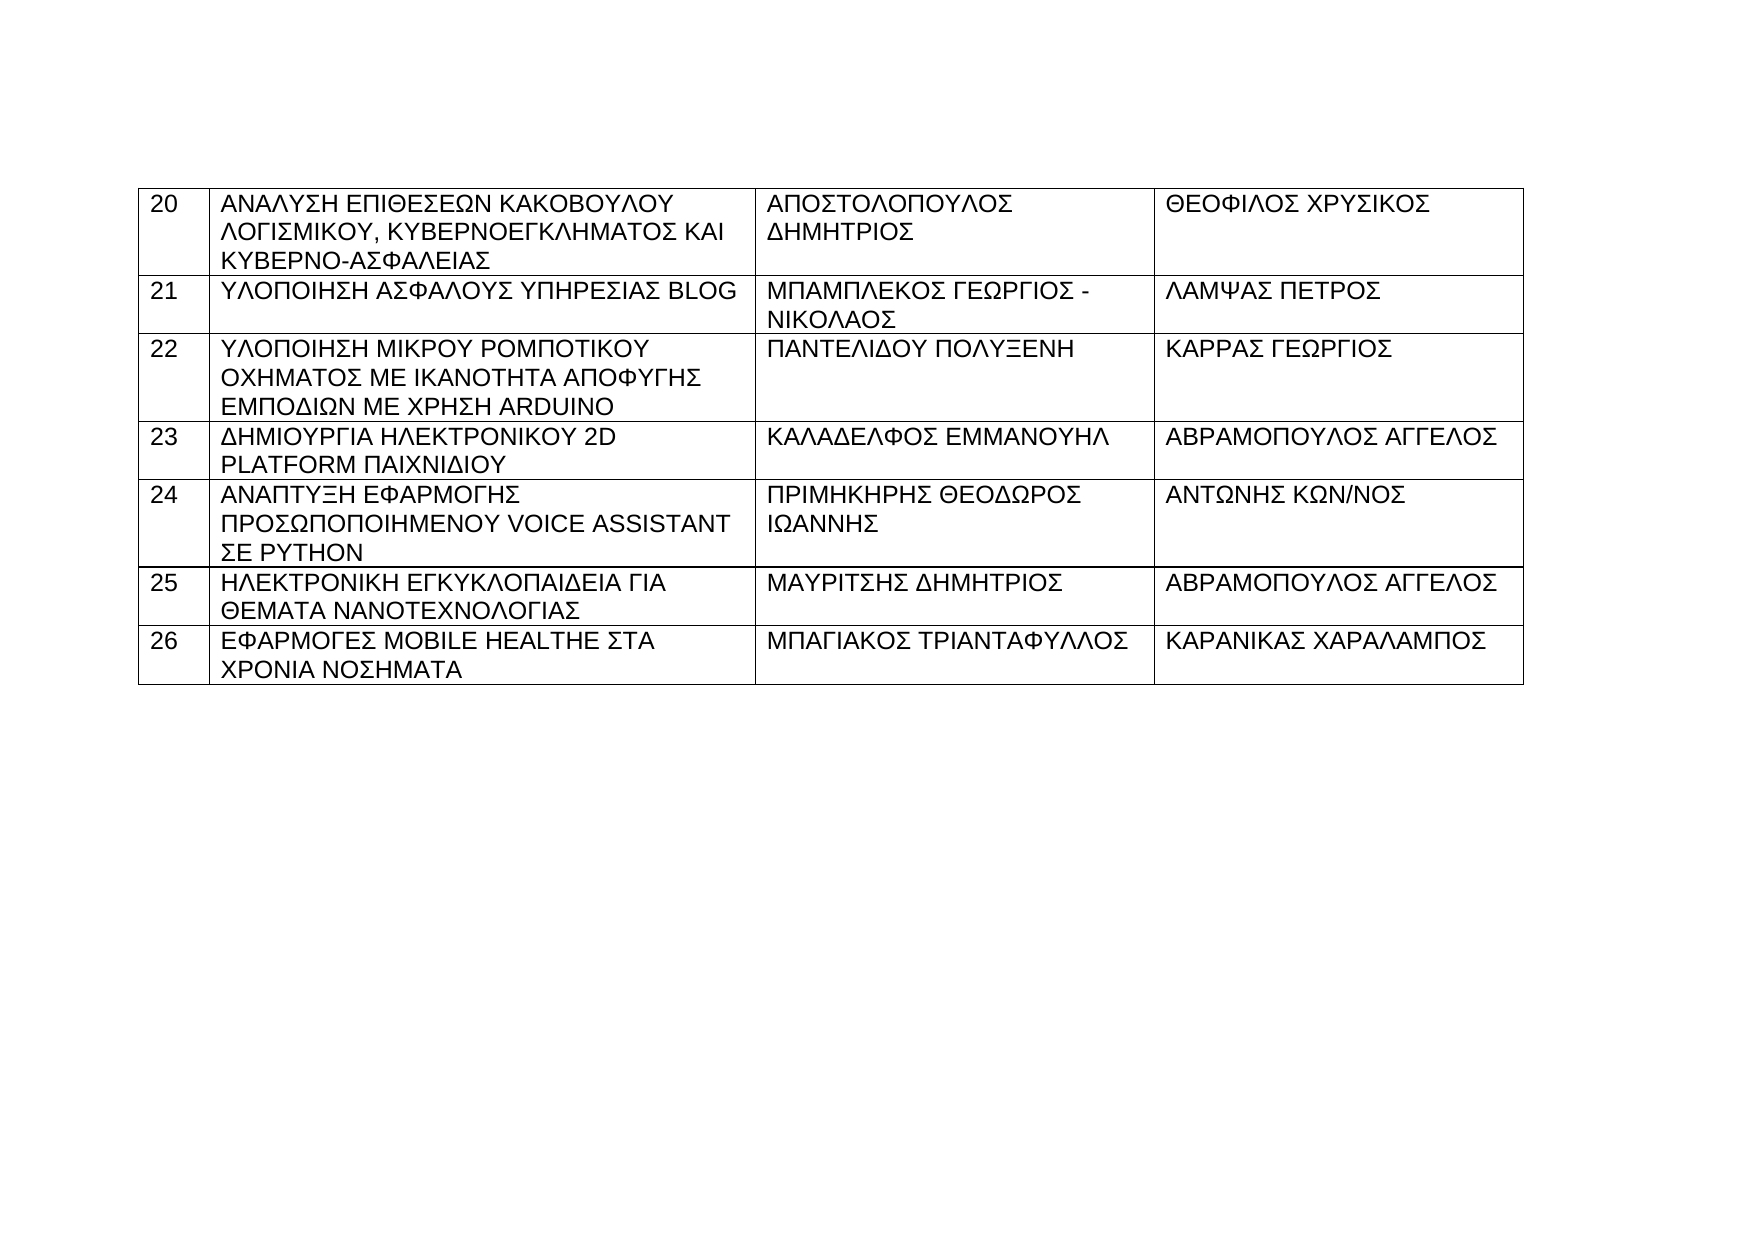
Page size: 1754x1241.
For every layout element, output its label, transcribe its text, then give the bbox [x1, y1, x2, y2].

table_cell ΑΝΑΠΤΥΞΗ ΕΦΑΡΜΟΓΗΣ ΠΡΟΣΩΠΟΠΟΙΗΜΕΝΟΥ VOICE ASSISTANT ΣΕ PYTHON [210, 480, 755, 566]
table_cell 22 [139, 334, 209, 421]
table_cell ΜΠΑΓΙΑΚΟΣ ΤΡΙΑΝΤΑΦΥΛΛΟΣ [756, 626, 1154, 683]
table_cell 24 [139, 480, 209, 566]
table_cell ΑΒΡΑΜΟΠΟΥΛΟΣ ΑΓΓΕΛΟΣ [1155, 568, 1523, 625]
table_cell ΜΠΑΜΠΛΕΚΟΣ ΓΕΩΡΓΙΟΣ - ΝΙΚΟΛΑΟΣ [756, 276, 1154, 333]
table_cell ΚΑΡΑΝΙΚΑΣ ΧΑΡΑΛΑΜΠΟΣ [1155, 626, 1523, 683]
table_cell ΚΑΡΡΑΣ ΓΕΩΡΓΙΟΣ [1155, 334, 1523, 421]
table_cell ΑΒΡΑΜΟΠΟΥΛΟΣ ΑΓΓΕΛΟΣ [1155, 422, 1523, 479]
table_cell ΛΑΜΨΑΣ ΠΕΤΡΟΣ [1155, 276, 1523, 333]
table_cell ΘΕΟΦΙΛΟΣ ΧΡΥΣΙΚΟΣ [1155, 189, 1523, 275]
table_cell ΥΛΟΠΟΙΗΣΗ ΑΣΦΑΛΟΥΣ ΥΠΗΡΕΣΙΑΣ BLOG [210, 276, 755, 333]
table_cell 23 [139, 422, 209, 479]
table_cell 21 [139, 276, 209, 333]
table_cell ΗΛΕΚΤΡΟΝΙΚΗ ΕΓΚΥΚΛΟΠΑΙΔΕΙΑ ΓΙΑ ΘΕΜΑΤΑ ΝΑΝΟΤΕΧΝΟΛΟΓΙΑΣ [210, 568, 755, 625]
table_cell 25 [139, 568, 209, 625]
table_cell ΑΝΤΩΝΗΣ ΚΩΝ/ΝΟΣ [1155, 480, 1523, 566]
table_cell ΔΗΜΙΟΥΡΓΙΑ ΗΛΕΚΤΡΟΝΙΚΟΥ 2D PLATFORM ΠΑΙΧΝΙΔΙΟΥ [210, 422, 755, 479]
table_cell ΑΝΑΛΥΣΗ ΕΠΙΘΕΣΕΩΝ ΚΑΚΟΒΟΥΛΟΥ ΛΟΓΙΣΜΙΚΟΥ, ΚΥΒΕΡΝΟΕΓΚΛΗΜΑΤΟΣ ΚΑΙ ΚΥΒΕΡΝΟ-ΑΣΦΑΛΕΙΑΣ [210, 189, 755, 275]
table_cell ΠΡΙΜΗΚΗΡΗΣ ΘΕΟΔΩΡΟΣ ΙΩΑΝΝΗΣ [756, 480, 1154, 566]
table_cell ΕΦΑΡΜΟΓΕΣ MOBILE HEALTHE ΣΤΑ ΧΡΟΝΙΑ ΝΟΣΗΜΑΤΑ [210, 626, 755, 683]
table_cell ΚΑΛΑΔΕΛΦΟΣ ΕΜΜΑΝΟΥΗΛ [756, 422, 1154, 479]
table_cell ΥΛΟΠΟΙΗΣΗ ΜΙΚΡΟΥ ΡΟΜΠΟΤΙΚΟΥ ΟΧΗΜΑΤΟΣ ΜΕ ΙΚΑΝΟΤΗΤΑ ΑΠΟΦΥΓΗΣ ΕΜΠΟΔΙΩΝ ΜΕ ΧΡΗΣΗ ARDUINO [210, 334, 755, 421]
table_cell ΑΠΟΣΤΟΛΟΠΟΥΛΟΣ ΔΗΜΗΤΡΙΟΣ [756, 189, 1154, 275]
table_cell 20 [139, 189, 209, 275]
table_cell 26 [139, 626, 209, 683]
table_cell ΠΑΝΤΕΛΙΔΟΥ ΠΟΛΥΞΕΝΗ [756, 334, 1154, 421]
table_cell ΜΑΥΡΙΤΣΗΣ ΔΗΜΗΤΡΙΟΣ [756, 568, 1154, 625]
